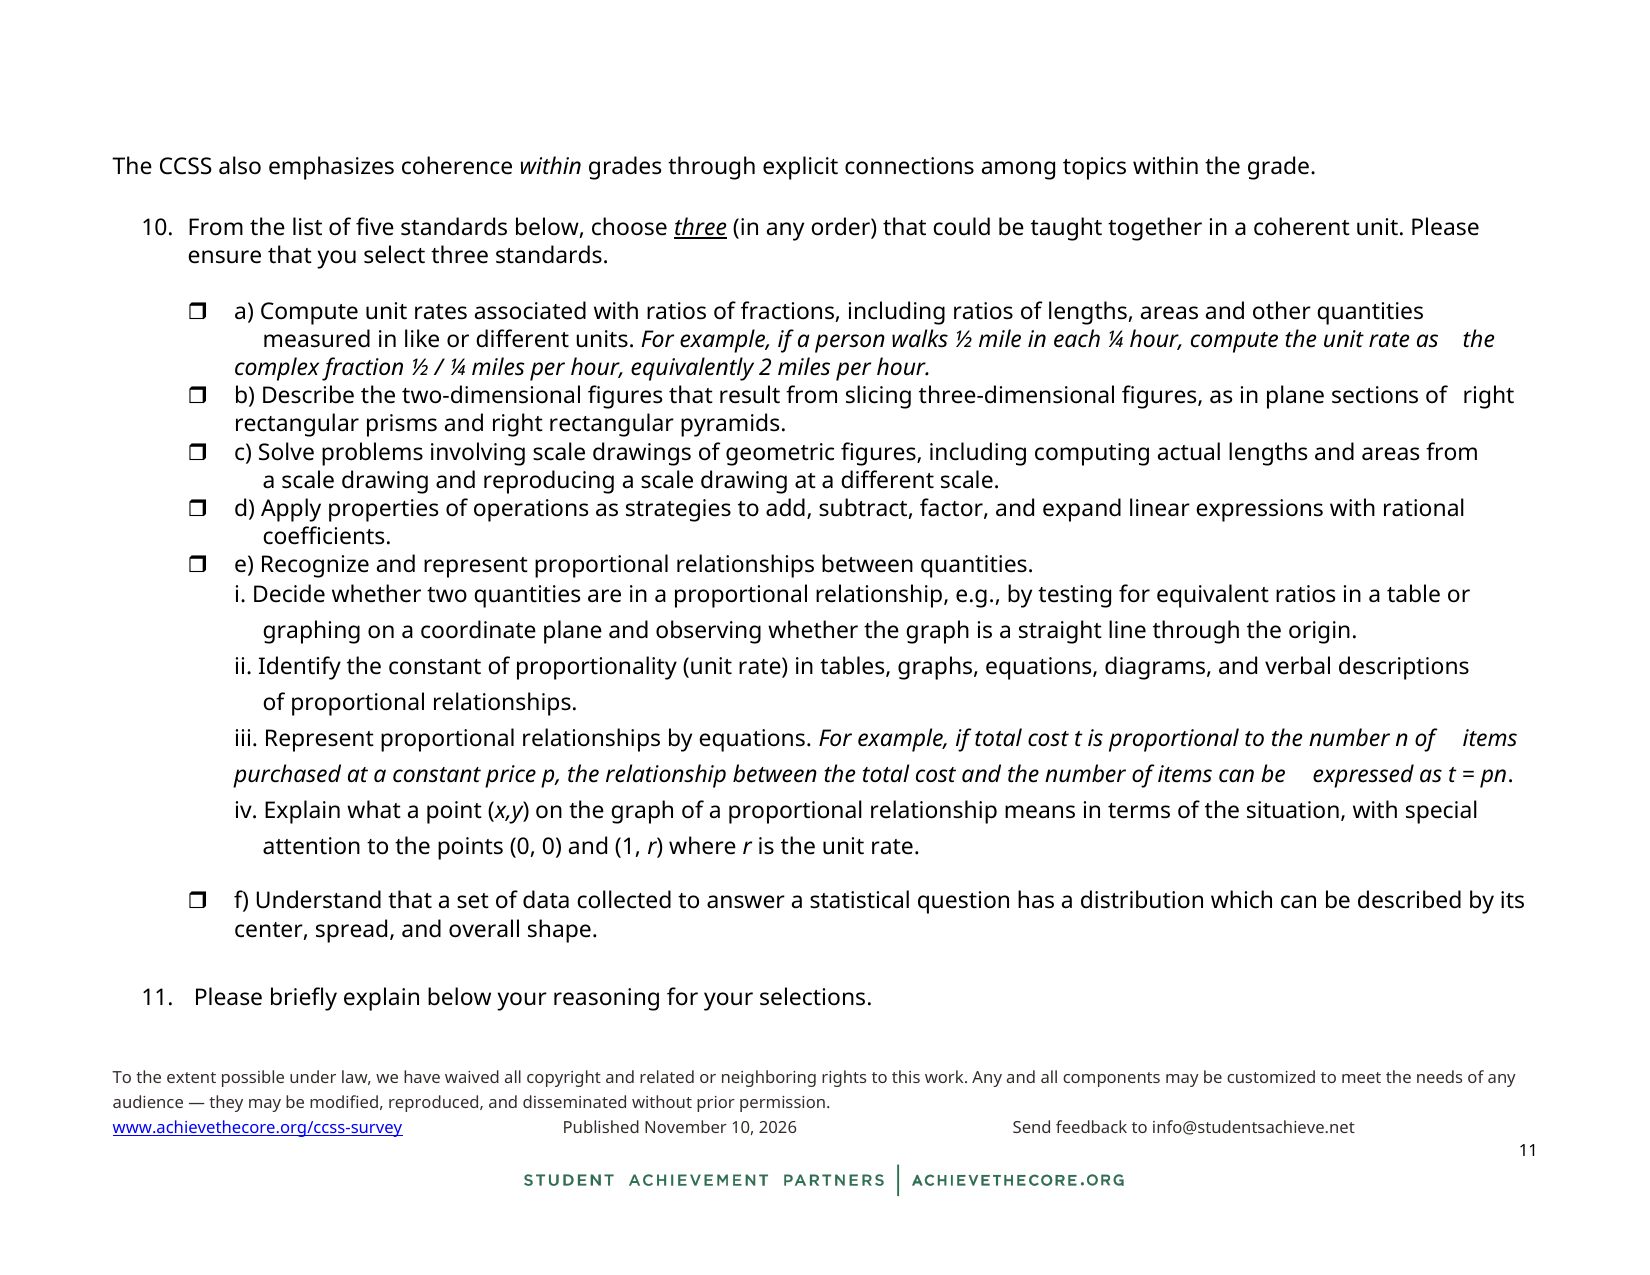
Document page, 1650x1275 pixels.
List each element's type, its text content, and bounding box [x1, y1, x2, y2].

text f) Understand that a set of data collected to answer a statistical question has a distribution which can be described by its center, spread, and overall shape. [187, 886, 1542, 943]
list iv. Explain what a point (x,y) on the graph of a proportional relationship means in terms of the situation, with special attention to the points (0, 0) and (1, r) where r is the unit rate. [234, 794, 1537, 861]
text The CCSS also emphasizes coherence within grades through explicit connections among topics within the grade. [112, 150, 1537, 181]
list ii. Identify the constant of proportionality (unit rate) in tables, graphs, equations, diagrams, and verbal descriptions of proportional relationships. [234, 650, 1537, 717]
text c) Solve problems involving scale drawings of geometric figures, including computing actual lengths and areas from a scale drawing and reproducing a scale drawing at a different scale. [187, 437, 1542, 494]
list iii. Represent proportional relationships by equations. For example, if total cost t is proportional to the number n of items purchased at a constant price p, the relationship between the total cost and the number of items can be expressed as t = pn. [234, 722, 1537, 789]
text a) Compute unit rates associated with ratios of fractions, including ratios of lengths, areas and other quantities measured in like or different units. For example, if a person walks ½ mile in each ¼ hour, compute the unit rate as the complex fraction ½ / ¼ miles per hour, equivalently 2 miles per hour. [187, 297, 1542, 381]
text b) Describe the two-dimensional figures that result from slicing three-dimensional figures, as in plane sections of right rectangular prisms and right rectangular pyramids. [187, 381, 1542, 437]
text 11. Please briefly explain below your reasoning for your selections. [141, 983, 1542, 1011]
text e) Recognize and represent proportional relationships between quantities. [187, 550, 1542, 578]
picture [510, 1161, 1140, 1200]
text 10. From the list of five standards below, choose three (in any order) that could be taught together in a coherent unit. Please ensure that you select three standards. [141, 212, 1542, 269]
list i. Decide whether two quantities are in a proportional relationship, e.g., by testing for equivalent ratios in a table or graphing on a coordinate plane and observing whether the graph is a straight line through the origin. [234, 578, 1537, 645]
text d) Apply properties of operations as strategies to add, subtract, factor, and expand linear expressions with rational coefficients. [187, 494, 1542, 550]
